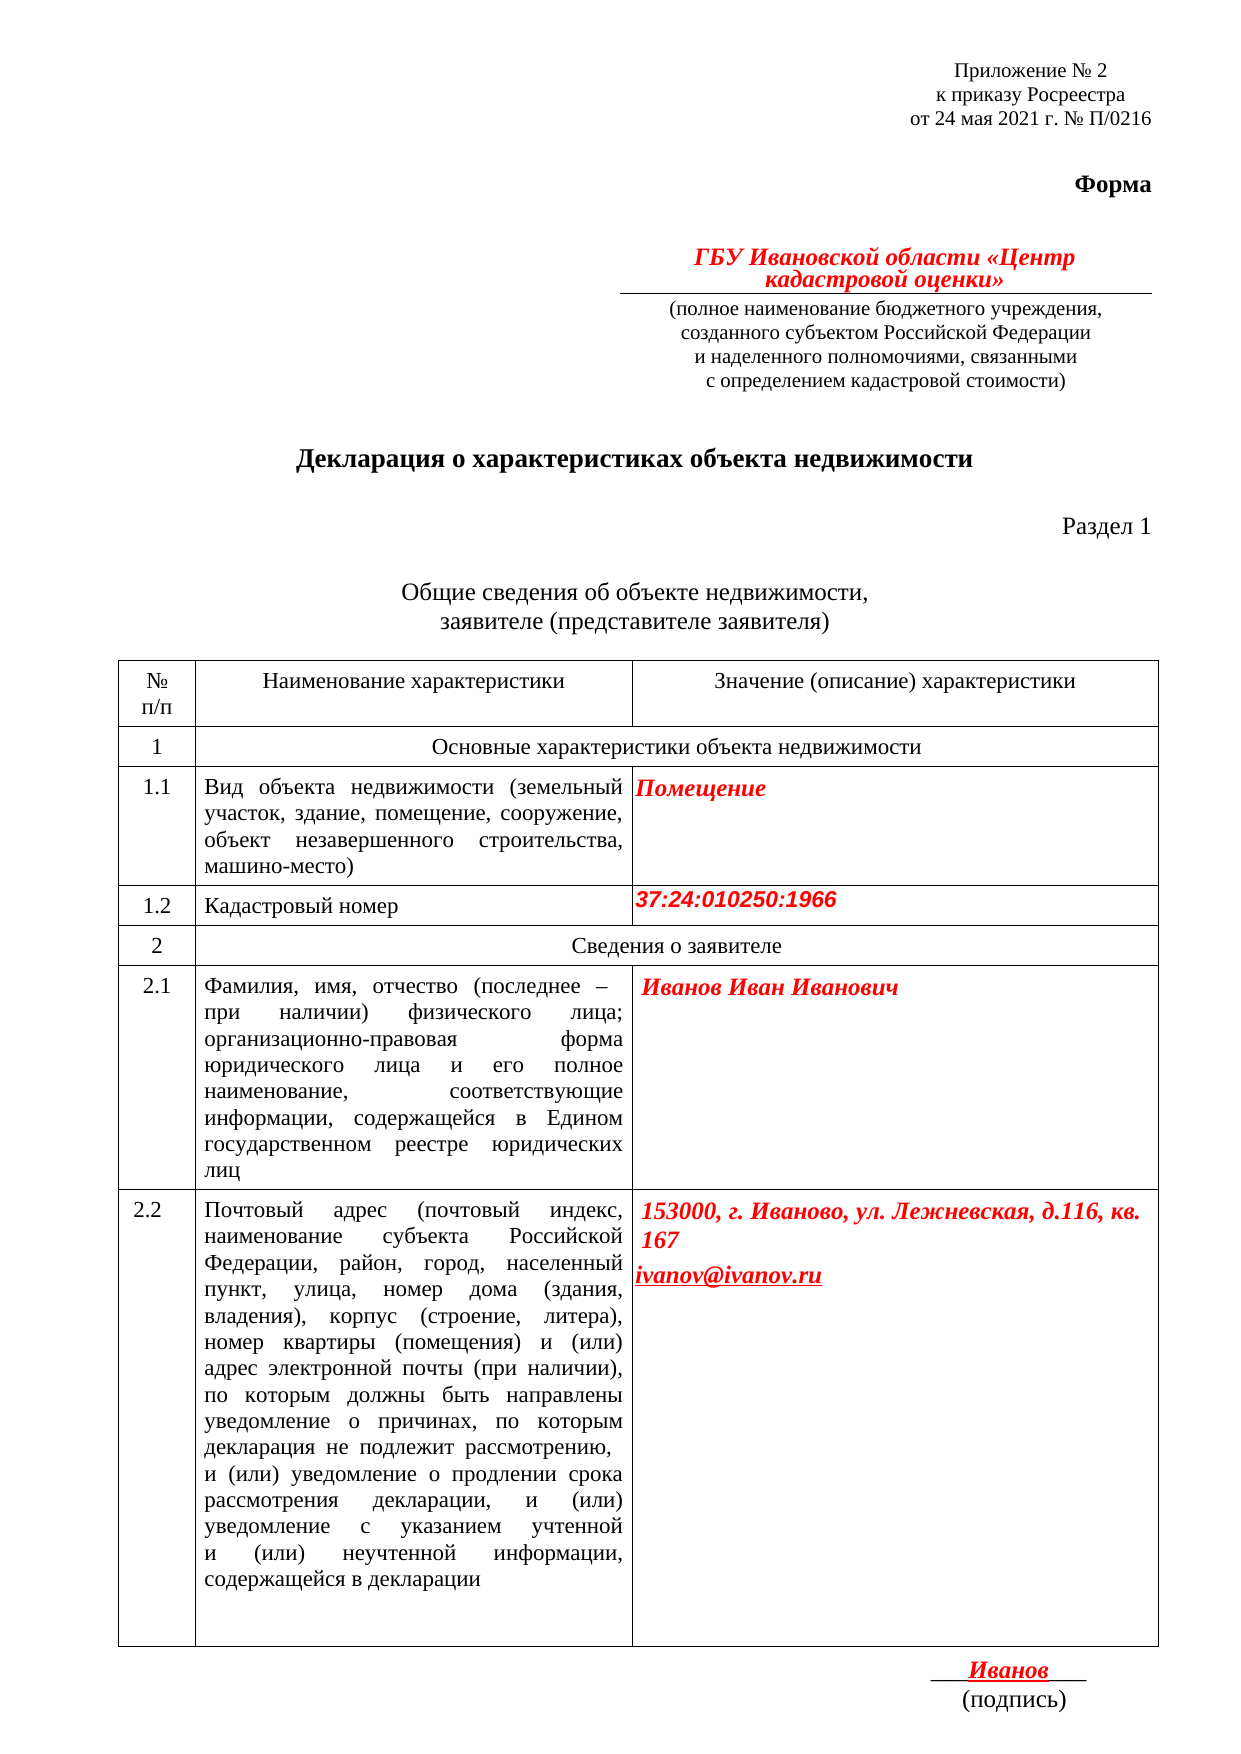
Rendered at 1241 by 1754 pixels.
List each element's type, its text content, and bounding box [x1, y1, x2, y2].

text (полное наименование бюджетного учреждения, созданного субъектом Российской Федерации и наделенного полномочиями, связанными с определением кадастровой стоимости) [620, 294, 1152, 392]
table_cell 2.2 [119, 1190, 195, 1646]
table_cell 1 [119, 727, 195, 766]
text ГБУ Ивановской области «Центр кадастровой оценки» [620, 247, 1152, 293]
table_cell 153000, г. Иваново, ул. Лежневская, д.116, кв. 167 ivanov@ivanov.ru [633, 1190, 1158, 1646]
text Декларация о характеристиках объекта недвижимости [118, 442, 1152, 473]
table_cell Сведения о заявителе [196, 926, 1158, 964]
text Общие сведения об объекте недвижимости, заявителе (представителе заявителя) [118, 577, 1152, 635]
table_cell Основные характеристики объекта недвижимости [196, 727, 1158, 766]
table_cell Кадастровый номер [196, 886, 632, 925]
text Форма [118, 174, 1152, 197]
table_cell 37:24:010250:1966 [633, 886, 1158, 925]
table_header Значение (описание) характеристики [633, 661, 1158, 726]
table_cell Фамилия, имя, отчество (последнее – при наличии) физического лица; организационно-правовая форма юридического лица и его полное наименование, соответствующие информации, содержащейся в Едином государственном реестре юридических лиц [196, 966, 632, 1189]
text Приложение № 2 к приказу Росреестра от 24 мая 2021 г. № П/0216 [909, 58, 1152, 130]
table_cell Вид объекта недвижимости (земельный участок, здание, помещение, сооружение, объект незавершенного строительства, машино-место) [196, 767, 632, 885]
table_cell 1.2 [119, 886, 195, 925]
table_cell 2 [119, 926, 195, 964]
table_header № п/п [119, 661, 195, 726]
table_cell Иванов Иван Иванович [633, 966, 1158, 1189]
table_cell Помещение [633, 767, 1158, 885]
table_cell 2.1 [119, 966, 195, 1189]
table_header Наименование характеристики [196, 661, 632, 726]
text Раздел 1 [118, 511, 1152, 540]
table_cell 1.1 [119, 767, 195, 885]
